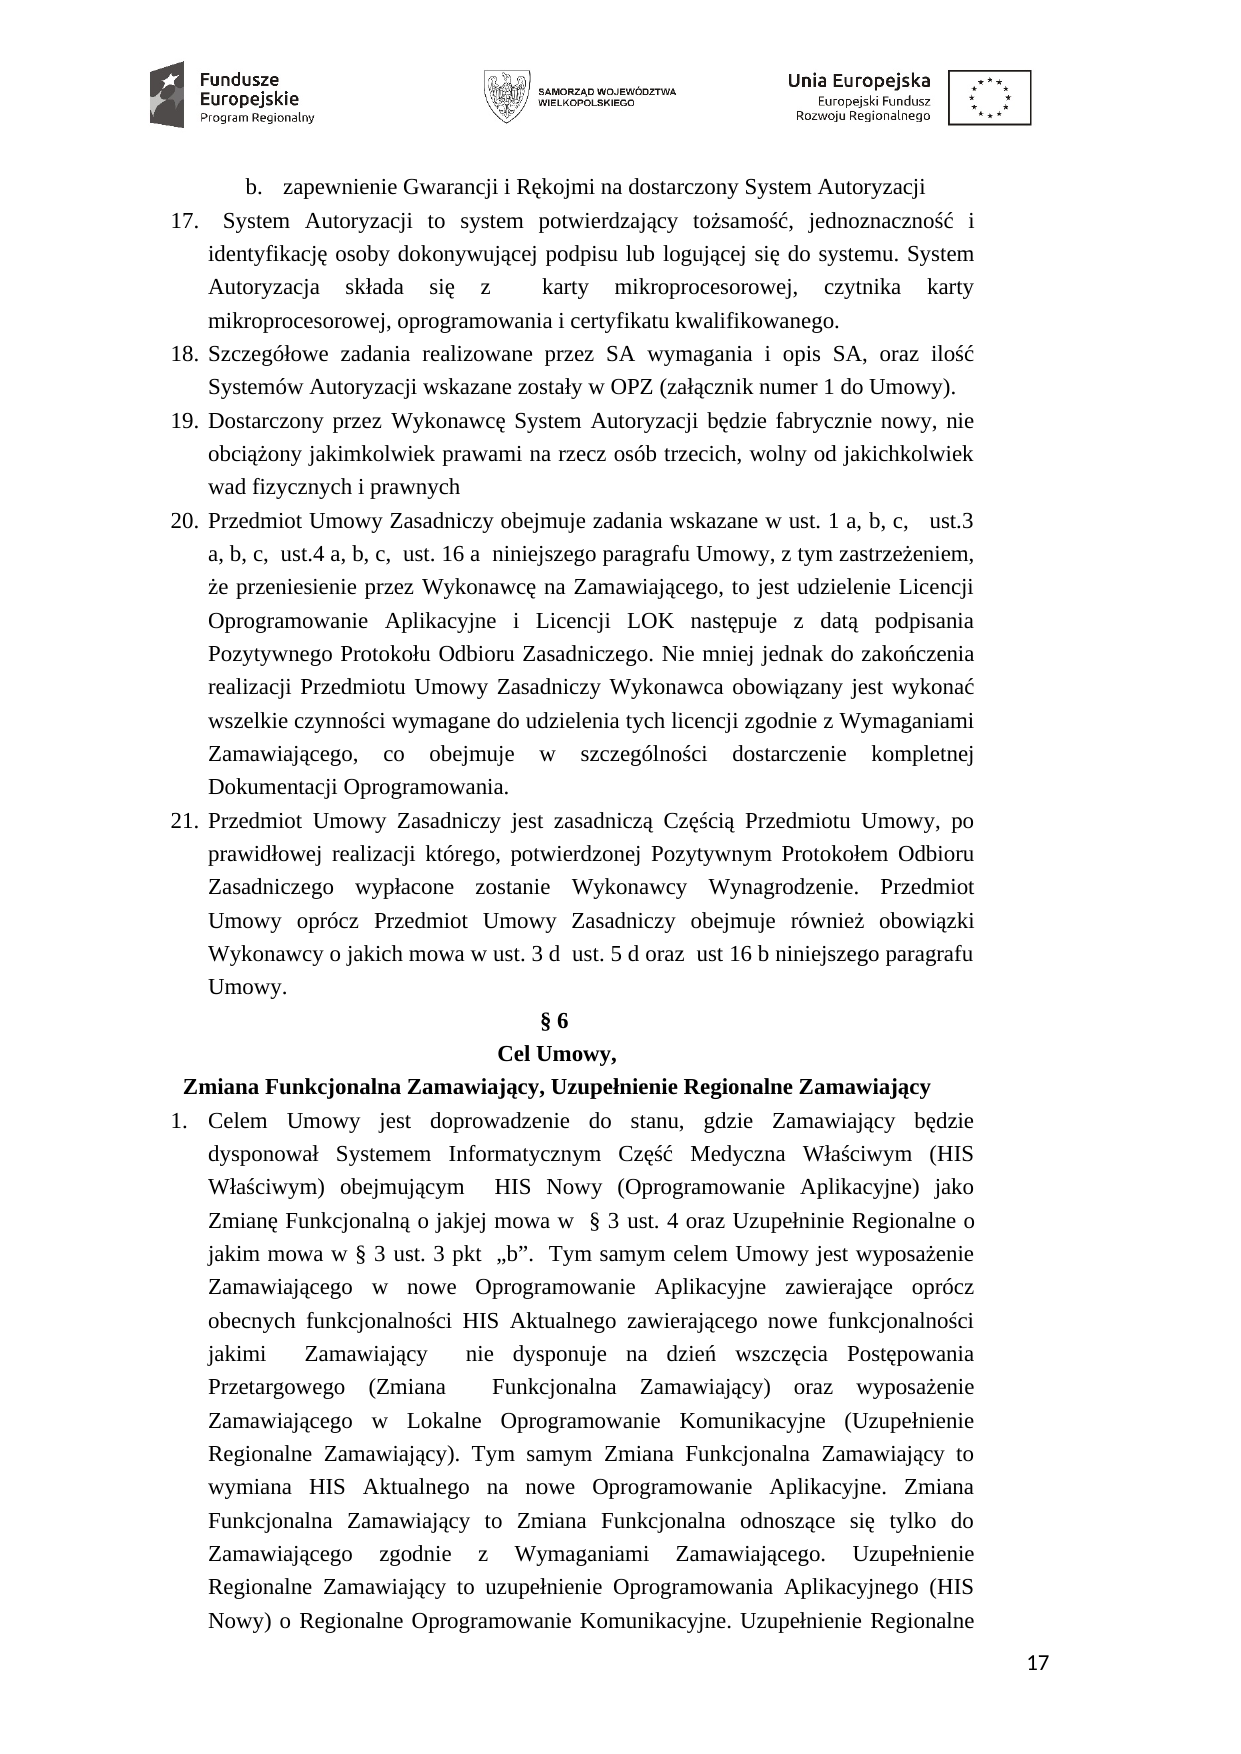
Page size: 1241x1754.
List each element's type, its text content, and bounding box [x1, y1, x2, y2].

list Przedmiot Umowy Zasadniczy obejmuje zadania wskazane w ust. 1 a, b, c, ust.3 a, b, c, ust.4 a, b, c, ust. 16 a niniejszego paragrafu Umowy, z tym zastrzeżeniem, że przeniesienie przez Wykonawcę na Zamawiającego, to jest udzielenie Licencji Oprogramowanie Aplikacyjne i Licencji LOK następuje z datą podpisania Pozytywnego Protokołu Odbioru Zasadniczego. Nie mniej jednak do zakończenia realizacji Przedmiotu Umowy Zasadniczy Wykonawca obowiązany jest wykonać wszelkie czynności wymagane do udzielenia tych licencji zgodnie z Wymaganiami Zamawiającego, co obejmuje w szczególności dostarczenie kompletnej Dokumentacji Oprogramowania. [170, 500, 975, 800]
text § 6 [133, 1000, 975, 1033]
picture [132, 53, 1049, 142]
text Zmiana Funkcjonalna Zamawiający, Uzupełnienie Regionalne Zamawiający [133, 1066, 975, 1100]
list Dostarczony przez Wykonawcę System Autoryzacji będzie fabrycznie nowy, nie obciążony jakimkolwiek prawami na rzecz osób trzecich, wolny od jakichkolwiek wad fizycznych i prawnych [170, 400, 975, 500]
list System Autoryzacji to system potwierdzający tożsamość, jednoznaczność i identyfikację osoby dokonywującej podpisu lub logującej się do systemu. System Autoryzacja składa się z karty mikroprocesorowej, czytnika karty mikroprocesorowej, oprogramowania i certyfikatu kwalifikowanego. [170, 200, 975, 333]
text Cel Umowy, [133, 1033, 975, 1066]
list zapewnienie Gwarancji i Rękojmi na dostarczony System Autoryzacji [245, 166, 975, 200]
list Przedmiot Umowy Zasadniczy jest zasadniczą Częścią Przedmiotu Umowy, po prawidłowej realizacji którego, potwierdzonej Pozytywnym Protokołem Odbioru Zasadniczego wypłacone zostanie Wykonawcy Wynagrodzenie. Przedmiot Umowy oprócz Przedmiot Umowy Zasadniczy obejmuje również obowiązki Wykonawcy o jakich mowa w ust. 3 d ust. 5 d oraz ust 16 b niniejszego paragrafu Umowy. [170, 800, 975, 1000]
list Szczegółowe zadania realizowane przez SA wymagania i opis SA, oraz ilość Systemów Autoryzacji wskazane zostały w OPZ (załącznik numer 1 do Umowy). [170, 333, 975, 400]
